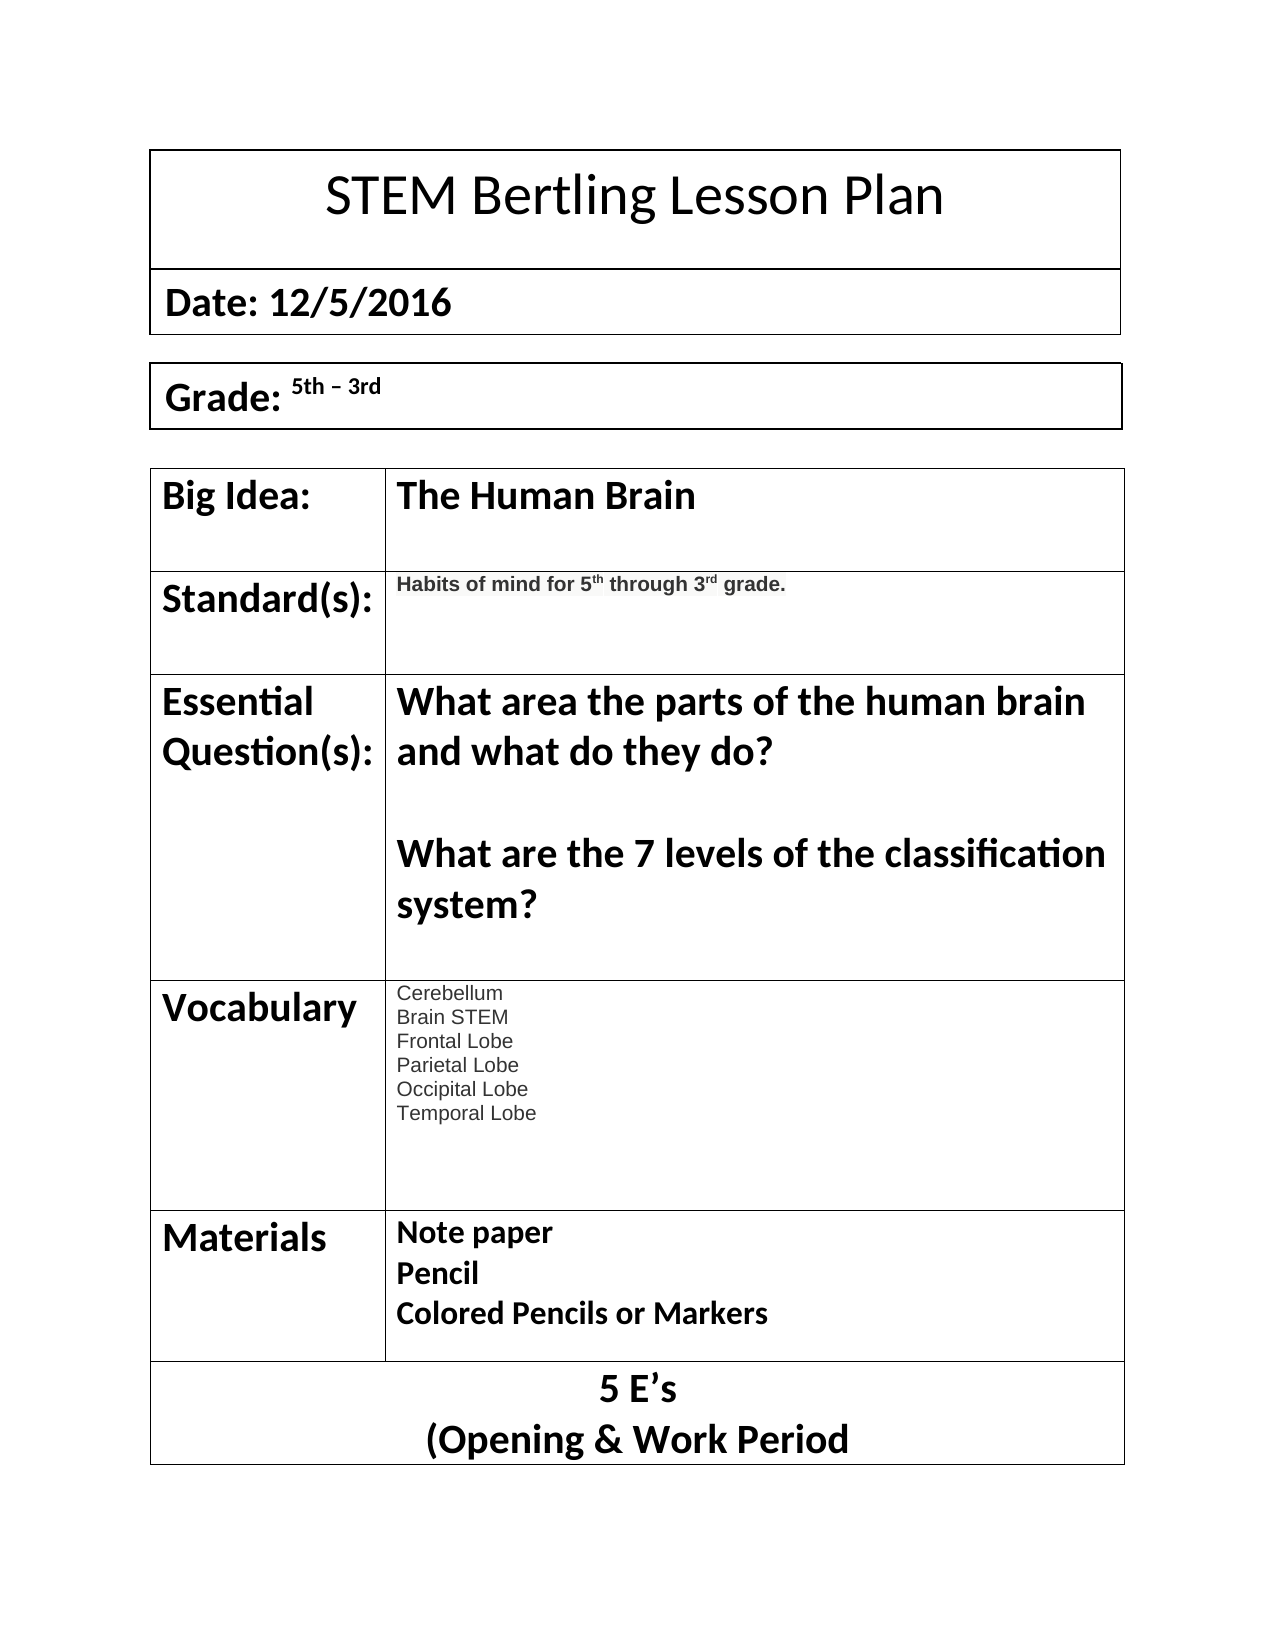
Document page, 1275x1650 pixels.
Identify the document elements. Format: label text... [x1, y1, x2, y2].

table_header The Human Brain [386, 469, 1124, 571]
table_cell Habits of mind for 5th through 3rd grade. [386, 572, 1124, 673]
table_cell Note paper Pencil Colored Pencils or Markers [386, 1211, 1124, 1361]
table_cell Materials [151, 1211, 385, 1361]
table_cell Essential Question(s): [151, 675, 385, 979]
table_cell What area the parts of the human brain and what do they do? What are the 7 levels of the classification system? [386, 675, 1124, 979]
table_cell Standard(s): [151, 572, 385, 673]
table_cell Vocabulary [151, 981, 385, 1210]
table_cell Cerebellum Brain STEM Frontal Lobe Parietal Lobe Occipital Lobe Temporal Lobe [386, 981, 1124, 1210]
table_cell 5 E’s (Opening & Work Period [151, 1362, 1124, 1464]
table_header Big Idea: [151, 469, 385, 571]
